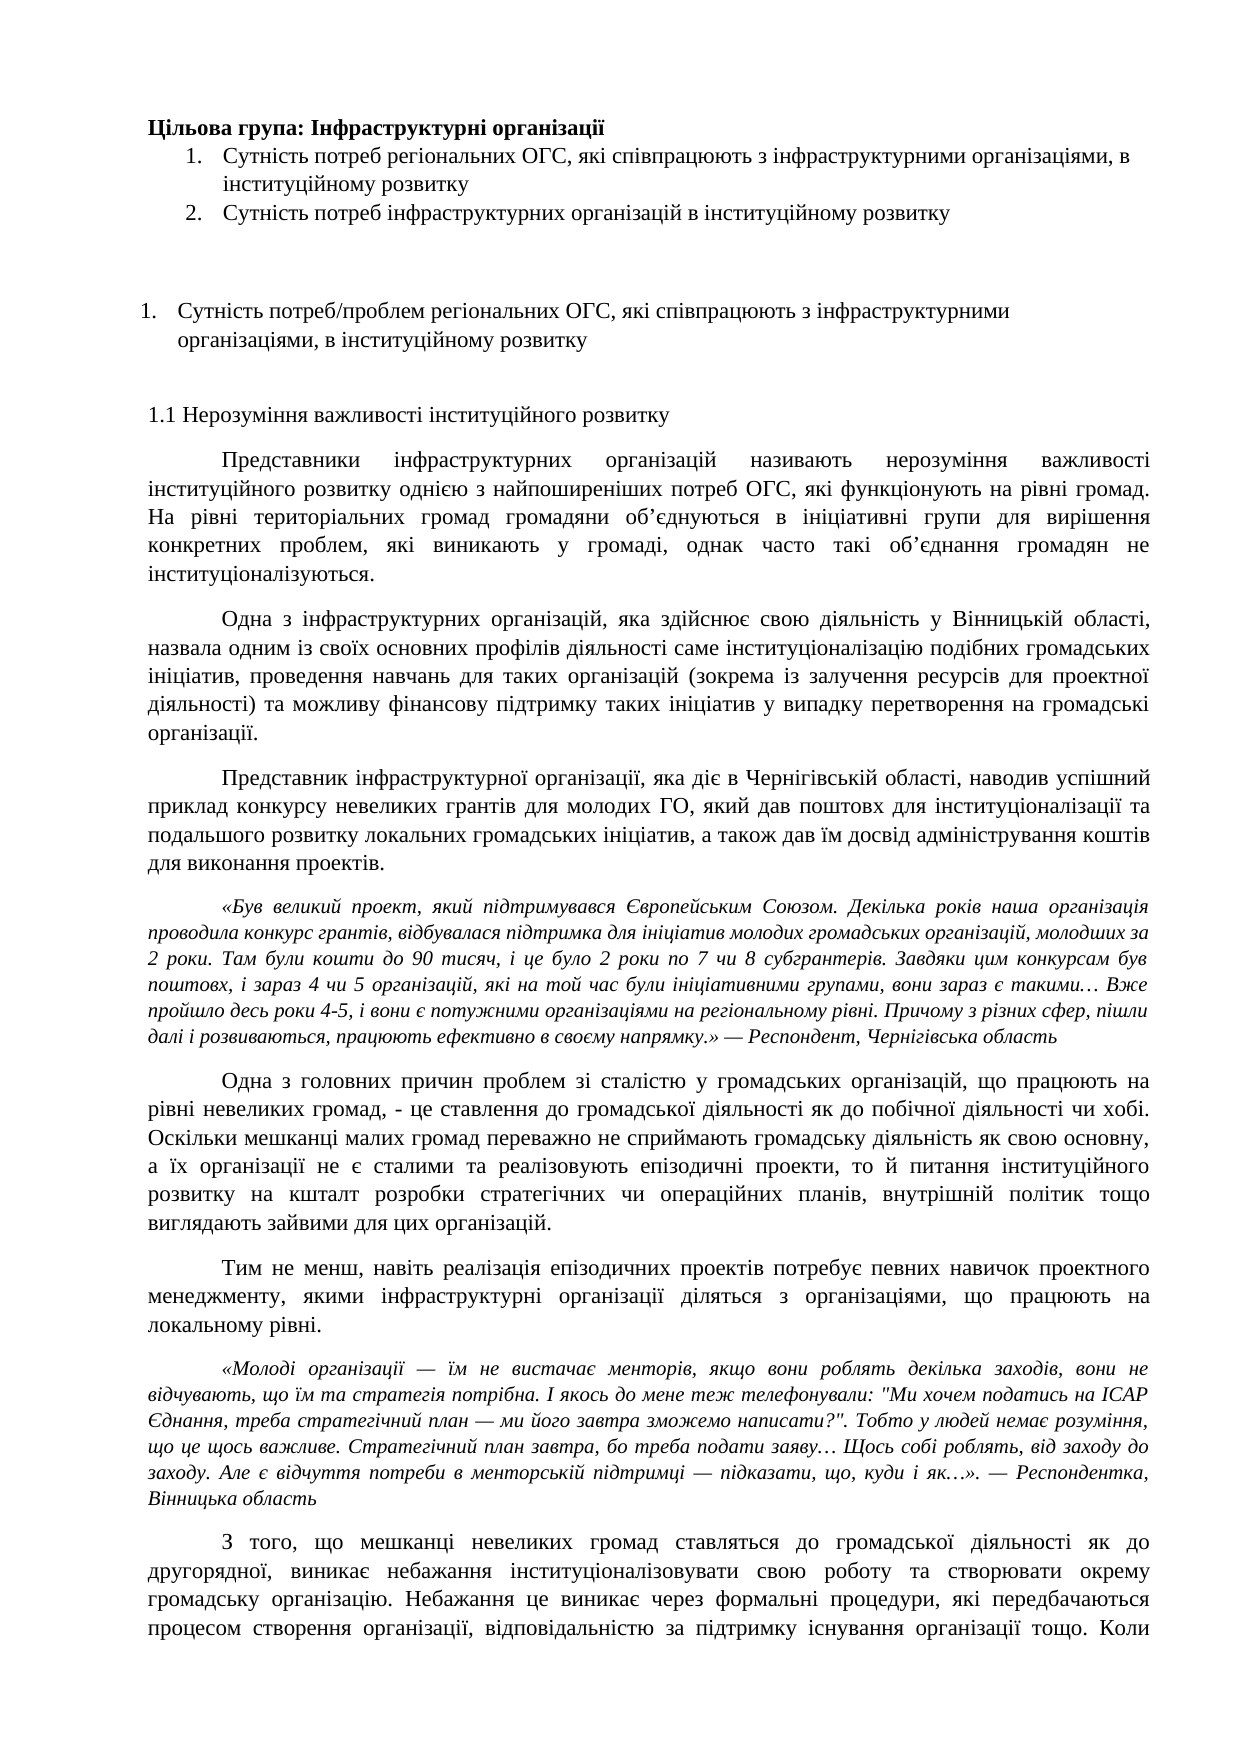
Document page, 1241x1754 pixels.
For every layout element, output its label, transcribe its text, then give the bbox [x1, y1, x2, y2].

text «Молоді організації — їм не вистачає менторів, якщо вони роблять декілька заходів, вони не відчувають, що їм та стратегія потрібна. І якось до мене теж телефонували: "Ми хочем податись на ІСАР Єднання, треба стратегічний план — ми його завтра зможемо написати?". Тобто у людей немає розуміння, що це щось важливе. Стратегічний план завтра, бо треба подати заяву… Щось собі роблять, від заходу до заходу. Але є відчуття потреби в менторській підтримці — підказати, що, куди і як…». — Респондентка, Вінницька область [148, 1356, 1152, 1510]
list Сутність потреб регіональних ОГС, які співпрацюють з інфраструктурними організаціями, в інституційному розвитку [185, 142, 1152, 197]
text «Був великий проект, який підтримувався Європейським Союзом. Декілька років наша організація проводила конкурс грантів, відбувалася підтримка для ініціатив молодих громадських організацій, молодших за 2 роки. Там були кошти до 90 тисяч, і це було 2 роки по 7 чи 8 субгрантерів. Завдяки цим конкурсам був поштовх, і зараз 4 чи 5 організацій, які на той час були ініціативними групами, вони зараз є такими… Вже пройшло десь роки 4-5, і вони є потужними організаціями на регіональному рівні. Причому з різних сфер, пішли далі і розвиваються, працюють ефективно в своєму напрямку.» — Респондент, Чернігівська область [148, 894, 1152, 1048]
text Тим не менш, навіть реалізація епізодичних проектів потребує певних навичок проектного менеджменту, якими інфраструктурні організації діляться з організаціями, що працюють на локальному рівні. [148, 1254, 1152, 1337]
list Сутність потреб інфраструктурних організацій в інституційному розвитку [185, 199, 1152, 225]
text 1.1 Нерозуміння важливості інституційного розвитку [148, 401, 1152, 427]
text Одна з інфраструктурних організацій, яка здійснює свою діяльність у Вінницькій області, назвала одним із своїх основних профілів діяльності саме інституціоналізацію подібних громадських ініціатив, проведення навчань для таких організацій (зокрема із залучення ресурсів для проектної діяльності) та можливу фінансову підтримку таких ініціатив у випадку перетворення на громадські організації. [148, 605, 1152, 745]
text Представники інфраструктурних організацій називають нерозуміння важливості інституційного розвитку однією з найпоширеніших потреб ОГС, які функціонують на рівні громад. На рівні територіальних громад громадяни об’єднуються в ініціативні групи для вирішення конкретних проблем, які виникають у громаді, однак часто такі об’єднання громадян не інституціоналізуються. [148, 446, 1152, 586]
subtitle Цільова група: Інфраструктурні організації [148, 113, 1152, 140]
subtitle Сутність потреб/проблем регіональних ОГС, які співпрацюють з інфраструктурними організаціями, в інституційному розвитку [140, 297, 1152, 352]
text Представник інфраструктурної організації, яка діє в Чернігівській області, наводив успішний приклад конкурсу невеликих грантів для молодих ГО, який дав поштовх для інституціоналізації та подальшого розвитку локальних громадських ініціатив, а також дав їм досвід адміністрування коштів для виконання проектів. [148, 764, 1152, 876]
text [148, 1528, 1152, 1640]
text Одна з головних причин проблем зі сталістю у громадських організацій, що працюють на рівні невеликих громад, - це ставлення до громадської діяльності як до побічної діяльності чи хобі. Оскільки мешканці малих громад переважно не сприймають громадську діяльність як свою основну, а їх організації не є сталими та реалізовують епізодичні проекти, то й питання інституційного розвитку на кшталт розробки стратегічних чи операційних планів, внутрішній політик тощо виглядають зайвими для цих організацій. [148, 1067, 1152, 1235]
